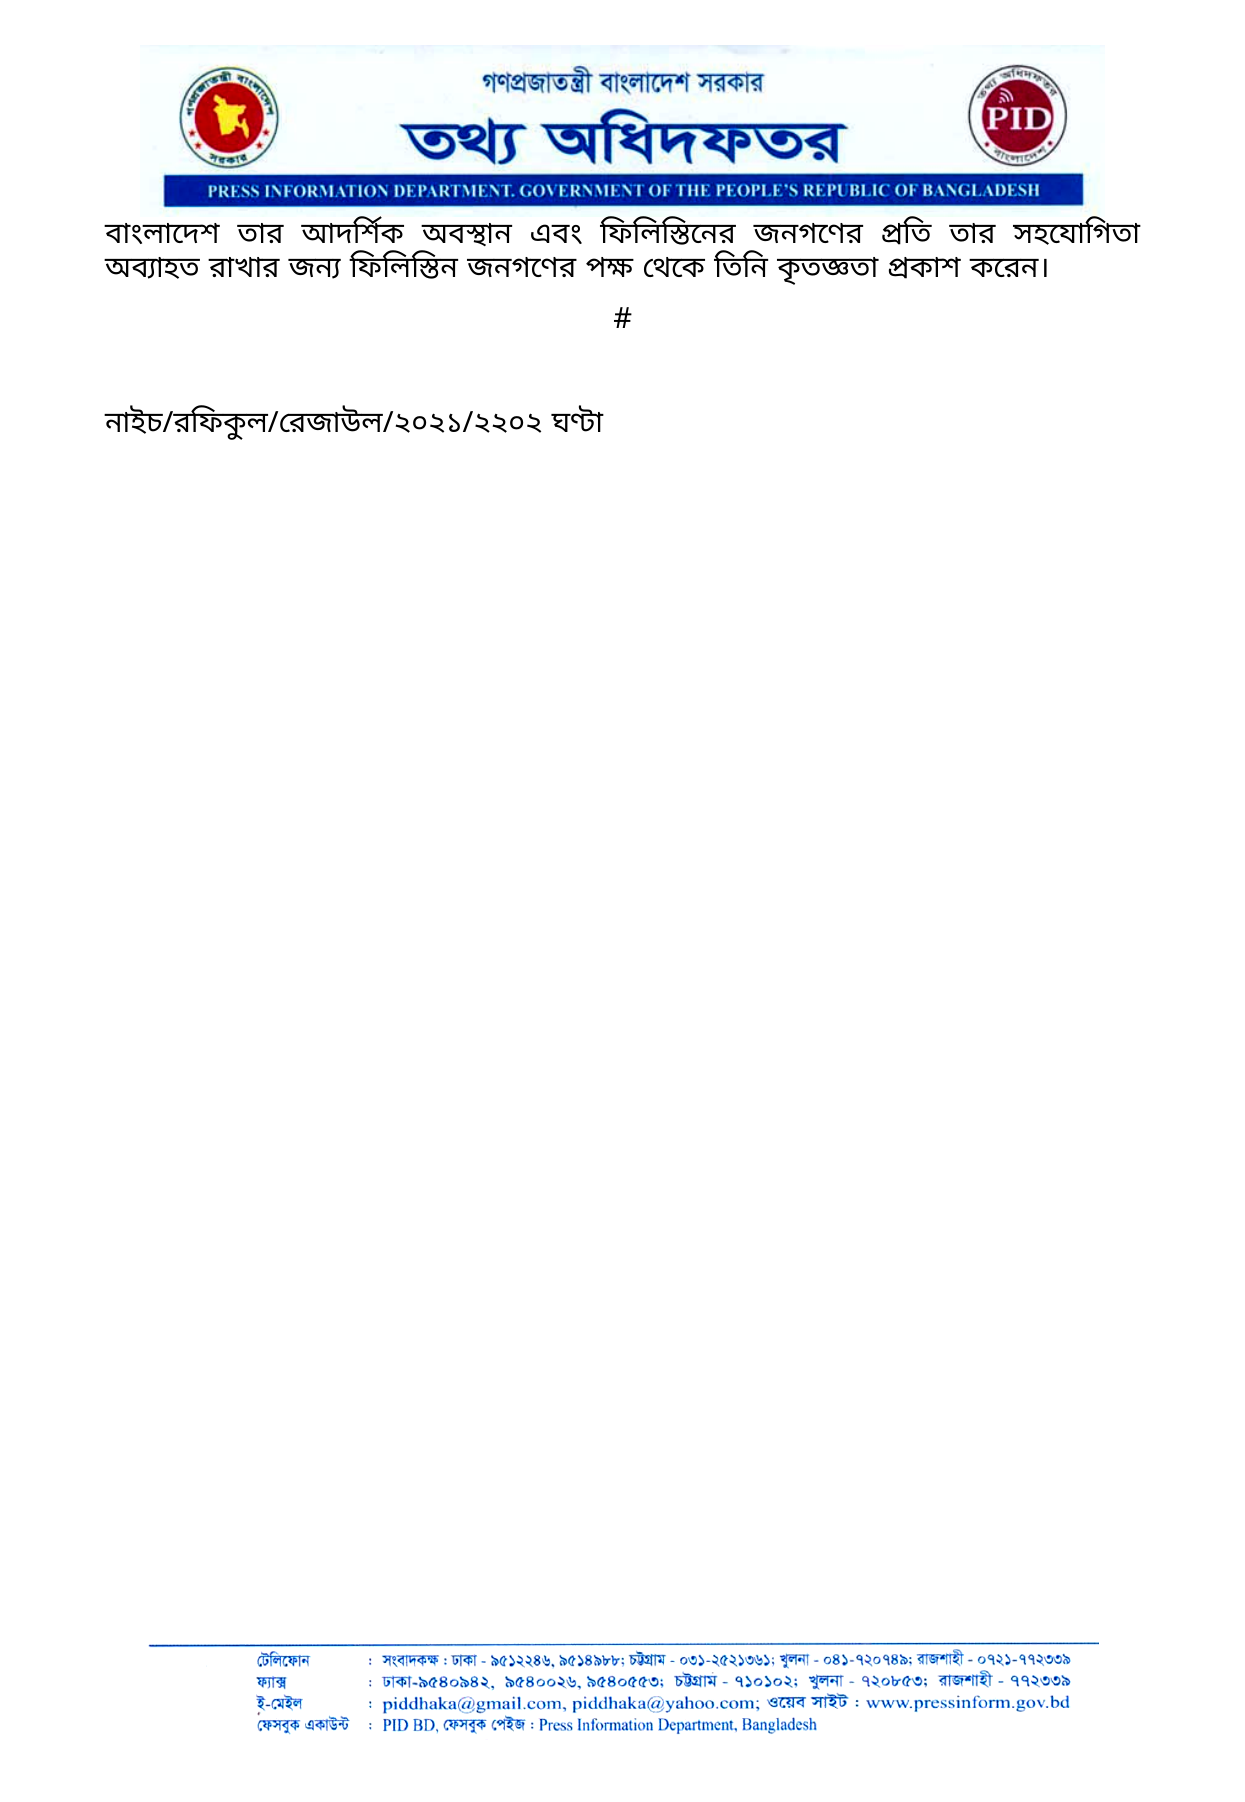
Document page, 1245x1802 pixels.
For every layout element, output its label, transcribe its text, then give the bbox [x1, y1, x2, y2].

text নাইচ/রফিকুল/রেজাউল/২০২১/২২০২ ঘণ্টা [105, 401, 1140, 441]
text # [105, 297, 1140, 337]
picture [146, 1640, 1099, 1742]
